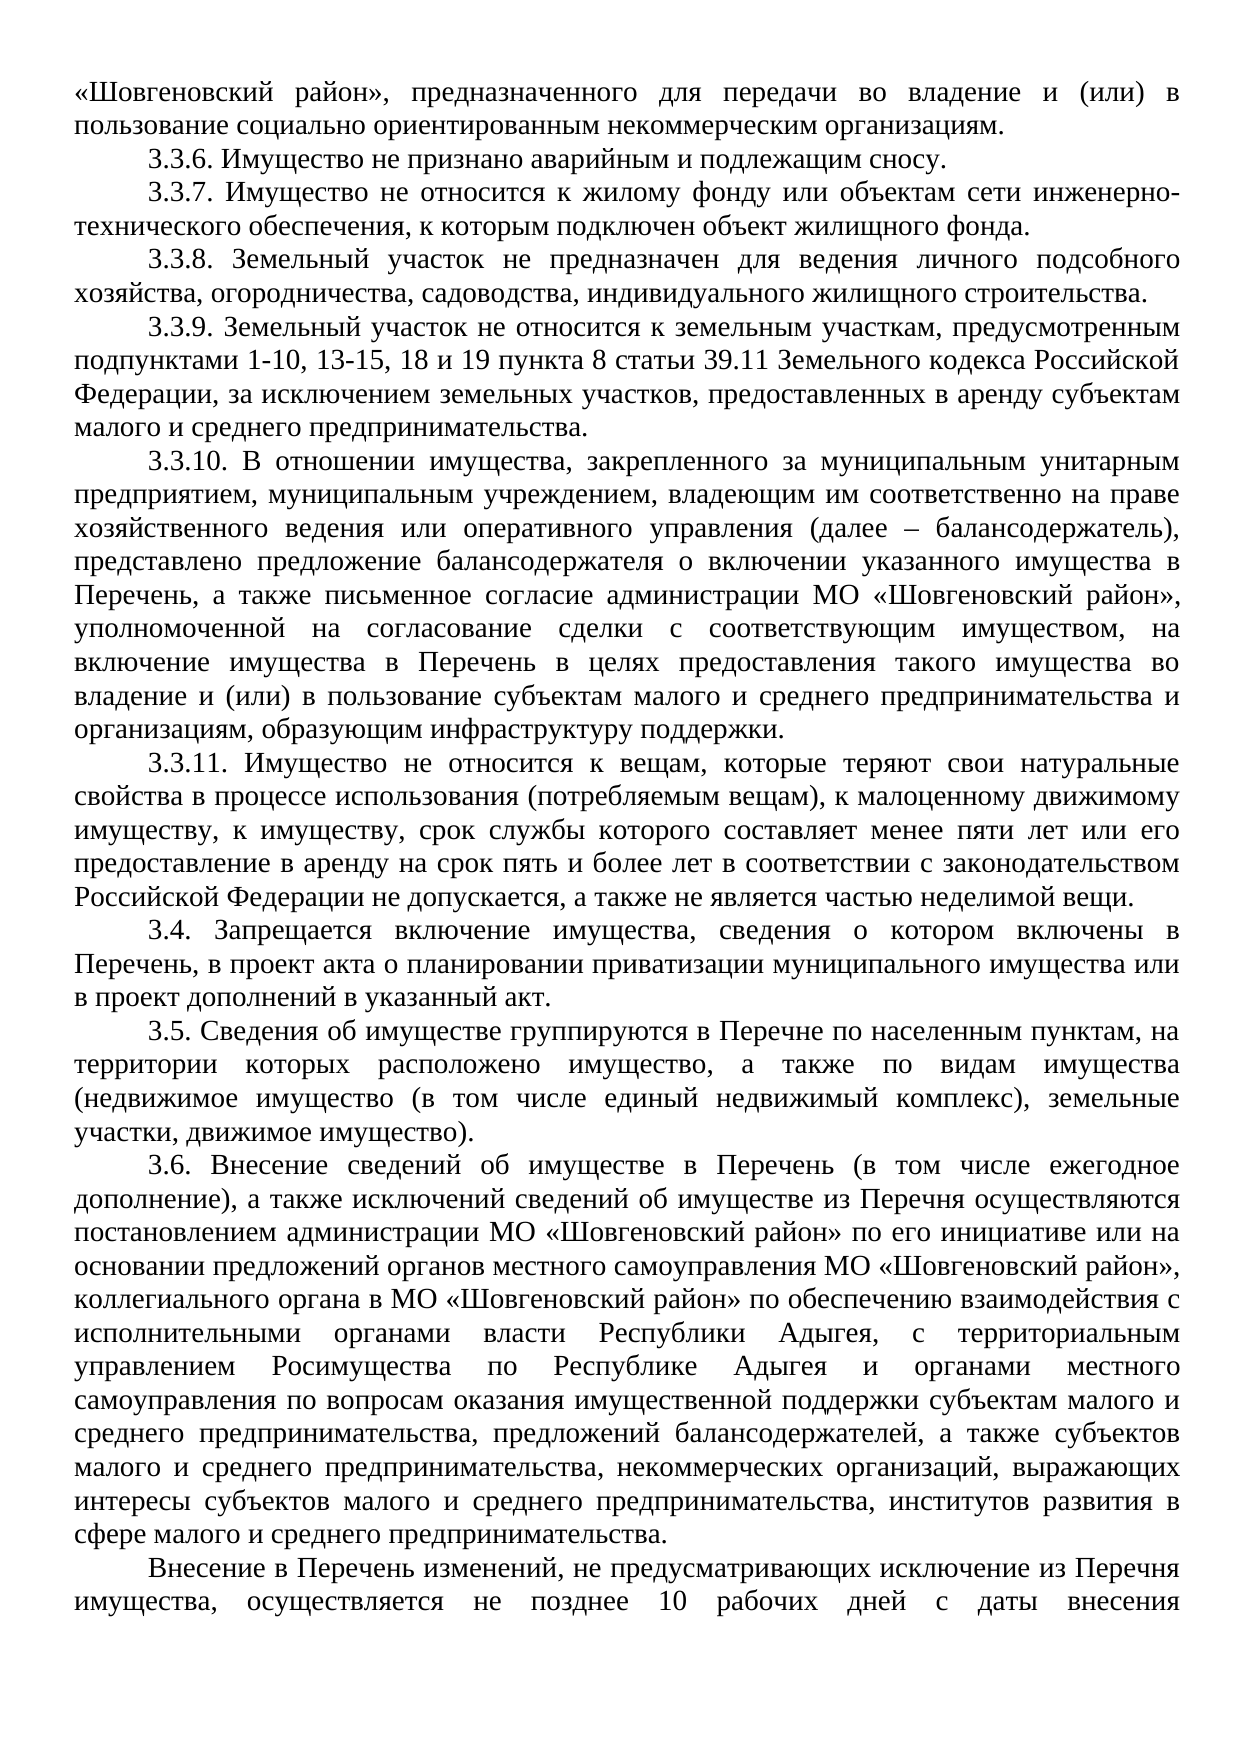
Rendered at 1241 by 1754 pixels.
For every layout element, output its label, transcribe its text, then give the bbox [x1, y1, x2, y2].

list 3.5. Сведения об имуществе группируются в Перечне по населенным пунктам, на территории которых расположено имущество, а также по видам имущества (недвижимое имущество (в том числе единый недвижимый комплекс), земельные участки, движимое имущество). [74, 1013, 1181, 1147]
list 3.4. Запрещается включение имущества, сведения о котором включены в Перечень, в проект акта о планировании приватизации муниципального имущества или в проект дополнений в указанный акт. [74, 912, 1181, 1013]
list 3.3.7. Имущество не относится к жилому фонду или объектам сети инженерно-технического обеспечения, к которым подключен объект жилищного фонда. [74, 174, 1181, 242]
list 3.3.9. Земельный участок не относится к земельным участкам, предусмотренным подпунктами 1-10, 13-15, 18 и 19 пункта 8 статьи 39.11 Земельного кодекса Российской Федерации, за исключением земельных участков, предоставленных в аренду субъектам малого и среднего предпринимательства. [74, 309, 1181, 443]
list 3.6. Внесение сведений об имуществе в Перечень (в том числе ежегодное дополнение), а также исключений сведений об имуществе из Перечня осуществляются постановлением администрации МО «Шовгеновский район» по его инициативе или на основании предложений органов местного самоуправления МО «Шовгеновский район», коллегиального органа в МО «Шовгеновский район» по обеспечению взаимодействия с исполнительными органами власти Республики Адыгея, с территориальным управлением Росимущества по Республике Адыгея и органами местного самоуправления по вопросам оказания имущественной поддержки субъектам малого и среднего предпринимательства, предложений балансодержателей, а также субъектов малого и среднего предпринимательства, некоммерческих организаций, выражающих интересы субъектов малого и среднего предпринимательства, институтов развития в сфере малого и среднего предпринимательства. [74, 1147, 1181, 1550]
list 3.3.11. Имущество не относится к вещам, которые теряют свои натуральные свойства в процессе использования (потребляемым вещам), к малоценному движимому имуществу, к имуществу, срок службы которого составляет менее пяти лет или его предоставление в аренду на срок пять и более лет в соответствии с законодательством Российской Федерации не допускается, а также не является частью неделимой вещи. [74, 745, 1181, 912]
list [74, 74, 1181, 141]
list 3.3.6. Имущество не признано аварийным и подлежащим сносу. [74, 141, 1181, 174]
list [74, 1550, 1181, 1617]
list 3.3.10. В отношении имущества, закрепленного за муниципальным унитарным предприятием, муниципальным учреждением, владеющим им соответственно на праве хозяйственного ведения или оперативного управления (далее – балансодержатель), представлено предложение балансодержателя о включении указанного имущества в Перечень, а также письменное согласие администрации МО «Шовгеновский район», уполномоченной на согласование сделки с соответствующим имуществом, на включение имущества в Перечень в целях предоставления такого имущества во владение и (или) в пользование субъектам малого и среднего предпринимательства и организациям, образующим инфраструктуру поддержки. [74, 443, 1181, 745]
list 3.3.8. Земельный участок не предназначен для ведения личного подсобного хозяйства, огородничества, садоводства, индивидуального жилищного строительства. [74, 242, 1181, 309]
